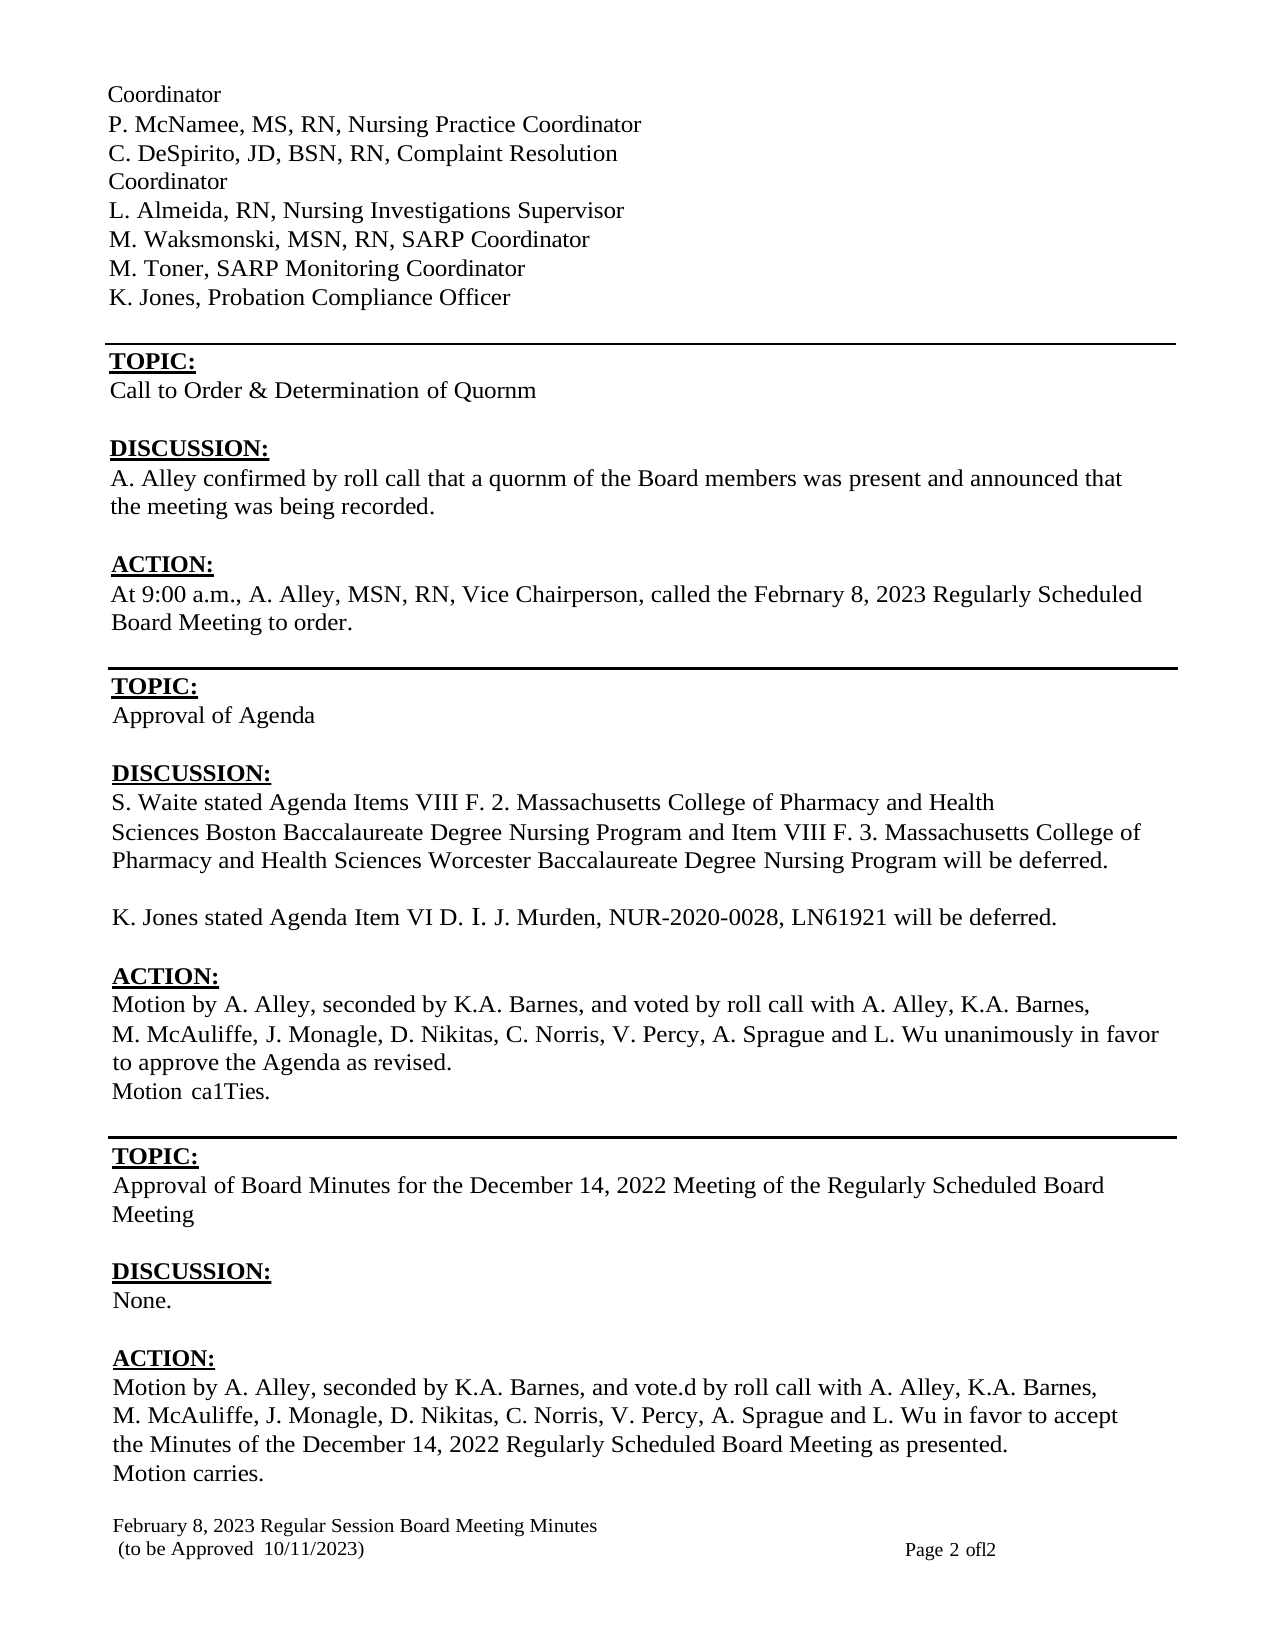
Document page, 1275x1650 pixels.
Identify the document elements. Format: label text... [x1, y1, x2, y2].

text K. Jones stated Agenda Item VI D. I. J. Murden, NUR-2020-0028, LN61921 will be deferred. [112, 901, 1248, 931]
text Call to Order & Determination of Quornm [109, 376, 1248, 404]
text Motion ca1Ties. [112, 1077, 1248, 1105]
text At 9:00 a.m., A. Alley, MSN, RN, Vice Chairperson, called the Febrnary 8, 2023 Regularly Scheduled Board Meeting to order. [110, 580, 1152, 636]
text A. Alley confirmed by roll call that a quornm of the Board members was present and announced that the meeting was being recorded. [110, 464, 1152, 520]
text Approval of Agenda [112, 701, 1248, 729]
subtitle ACTION: [112, 1344, 1248, 1371]
subtitle DISCUSSION: [109, 434, 1248, 462]
text L. Almeida, RN, Nursing Investigations Supervisor [108, 196, 1248, 223]
text Sciences Boston Baccalaureate Degree Nursing Program and Item VIII F. 3. Massachusetts College of Pharmacy and Health Sciences Worcester Baccalaureate Degree Nursing Program will be deferred. [111, 818, 1164, 873]
text Motion by A. Alley, seconded by K.A. Barnes, and vote.d by roll call with A. Alley, K.A. Barnes, [112, 1373, 1248, 1401]
subtitle TOPIC: [111, 668, 1248, 700]
text M. McAuliffe, J. Monagle, D. Nikitas, C. Norris, V. Percy, A. Sprague and L. Wu in favor to accept the Minutes of the December 14, 2022 Regularly Scheduled Board Meeting as presented. [112, 1402, 1152, 1457]
text Coordinator [107, 81, 1248, 108]
text C. DeSpirito, JD, BSN, RN, Complaint Resolution Coordinator [108, 138, 640, 194]
text Motion by A. Alley, seconded by K.A. Barnes, and voted by roll call with A. Alley, K.A. Barnes, [112, 991, 1248, 1018]
subtitle TOPIC: [109, 343, 1248, 375]
text K. Jones, Probation Compliance Officer [108, 283, 1248, 311]
text S. Waite stated Agenda Items VIII F. 2. Massachusetts College of Pharmacy and Health [111, 788, 1248, 816]
subtitle DISCUSSION: [112, 759, 1248, 786]
text M. Waksmonski, MSN, RN, SARP Coordinator [108, 225, 1248, 253]
text M. Toner, SARP Monitoring Coordinator [108, 254, 1248, 281]
subtitle ACTION: [111, 550, 1248, 578]
subtitle DISCUSSION: [112, 1257, 1248, 1285]
text Motion carries. [112, 1459, 1248, 1486]
subtitle ACTION: [112, 962, 1248, 989]
text M. McAuliffe, J. Monagle, D. Nikitas, C. Norris, V. Percy, A. Sprague and L. Wu unanimously in favor to approve the Agenda as revised. [112, 1020, 1164, 1076]
subtitle TOPIC: [112, 1138, 1248, 1169]
text None. [112, 1286, 1248, 1314]
text P. McNamee, MS, RN, Nursing Practice Coordinator [108, 110, 1248, 137]
text Approval of Board Minutes for the December 14, 2022 Meeting of the Regularly Scheduled Board Meeting [112, 1171, 1152, 1227]
